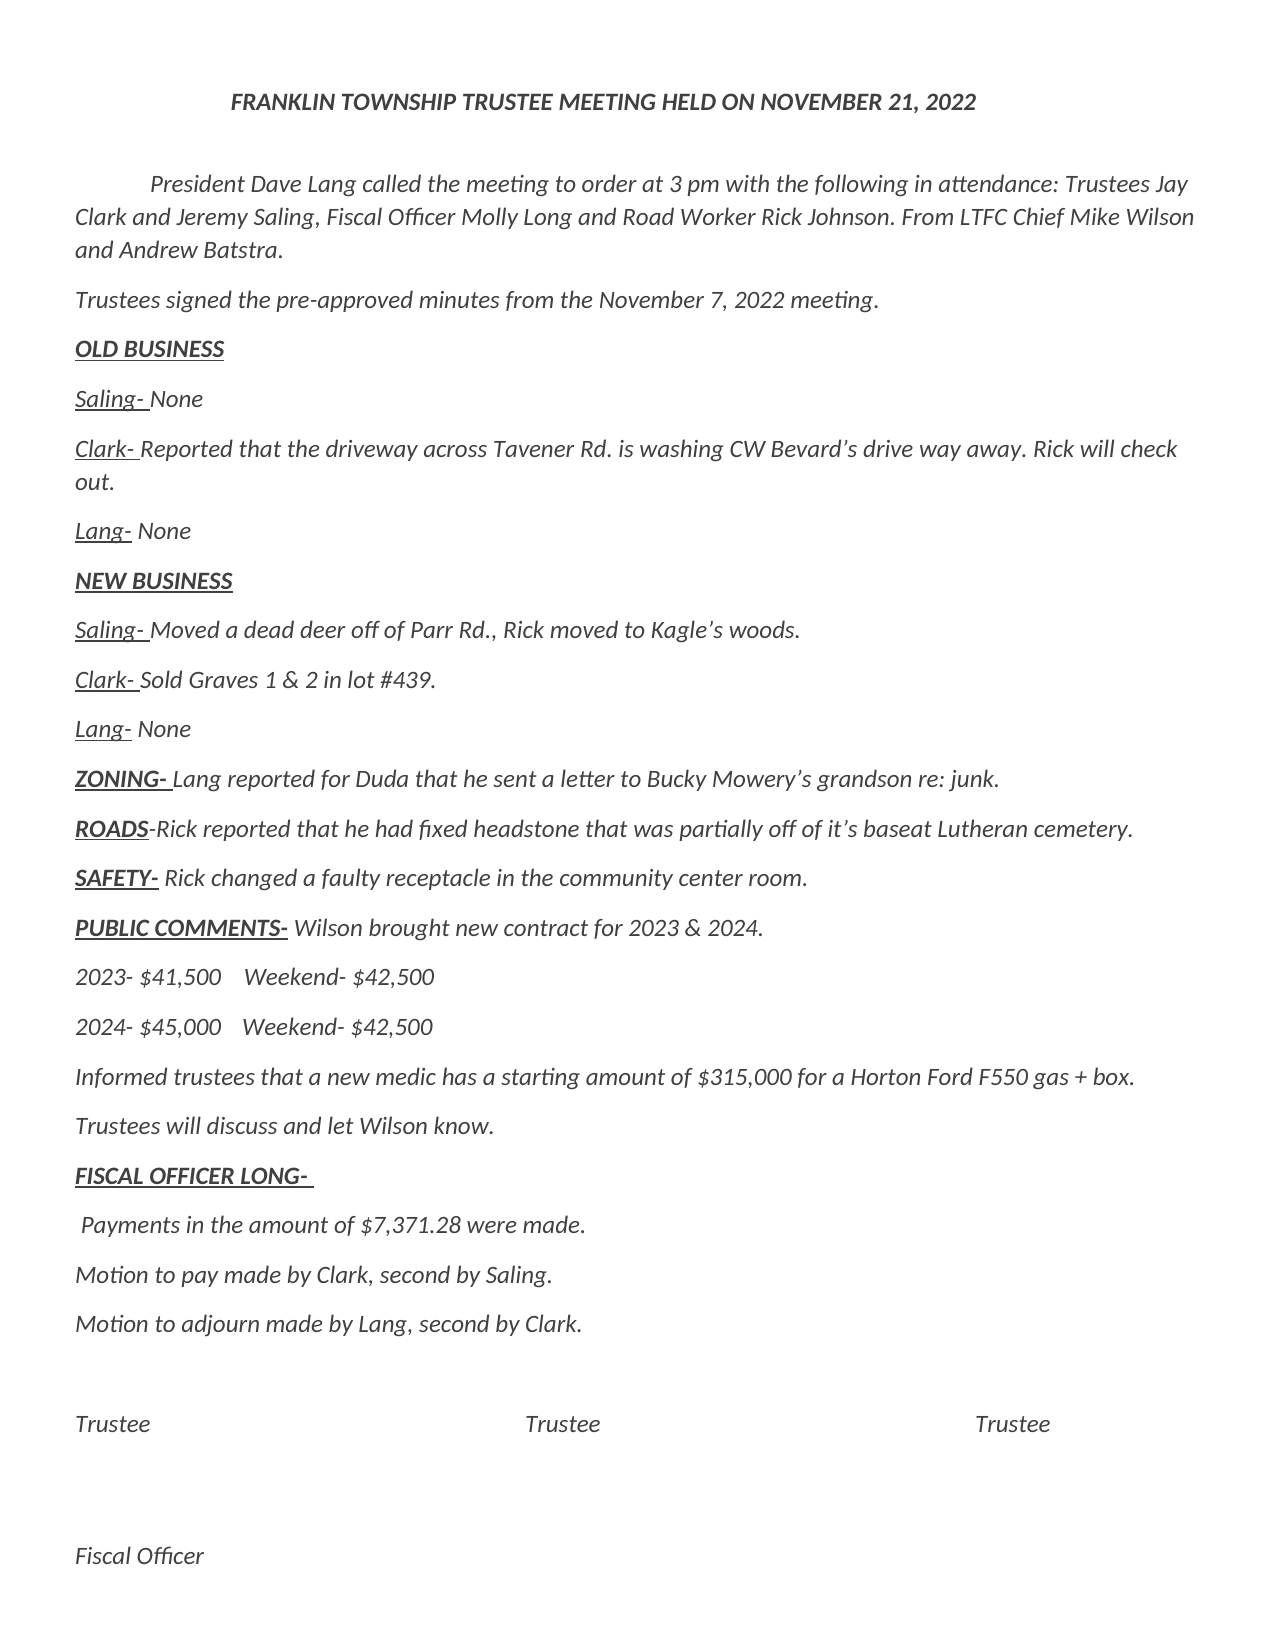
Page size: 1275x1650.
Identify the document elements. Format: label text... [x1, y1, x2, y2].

text Lang- None [75, 515, 1200, 546]
text ROADS-Rick reported that he had fixed headstone that was partially off of it’s baseat Lutheran cemetery. [75, 813, 1200, 843]
text Lang- None [75, 713, 1200, 744]
text Payments in the amount of $7,371.28 were made. [75, 1209, 1200, 1240]
text Trustee Trustee Trustee [75, 1408, 1200, 1471]
text President Dave Lang called the meeting to order at 3 pm with the following in attendance: Trustees Jay Clark and Jeremy Saling, Fiscal Officer Molly Long and Road Worker Rick Johnson. From LTFC Chief Mike Wilson and Andrew Batstra. [75, 168, 1200, 265]
text Saling- Moved a dead deer off of Parr Rd., Rick moved to Kagle’s woods. [75, 614, 1200, 645]
text Motion to adjourn made by Lang, second by Clark. [75, 1308, 1200, 1339]
text OLD BUSINESS [75, 333, 1200, 364]
text FRANKLIN TOWNSHIP TRUSTEE MEETING HELD ON NOVEMBER 21, 2022 [150, 86, 1200, 149]
text Trustees will discuss and let Wilson know. [75, 1110, 1200, 1141]
text Informed trustees that a new medic has a starting amount of $315,000 for a Horton Ford F550 gas + box. [75, 1061, 1200, 1091]
text SAFETY- Rick changed a faulty receptacle in the community center room. [75, 862, 1200, 893]
text PUBLIC COMMENTS- Wilson brought new contract for 2023 & 2024. [75, 912, 1200, 942]
text Clark- Sold Graves 1 & 2 in lot #439. [75, 664, 1200, 694]
text Fiscal Officer [75, 1540, 1200, 1570]
text Trustees signed the pre-approved minutes from the November 7, 2022 meeting. [75, 284, 1200, 314]
text ZONING- Lang reported for Duda that he sent a letter to Bucky Mowery’s grandson re: junk. [75, 763, 1200, 794]
text FISCAL OFFICER LONG- [75, 1160, 1200, 1190]
text Clark- Reported that the driveway across Tavener Rd. is washing CW Bevard’s drive way away. Rick will check out. [75, 433, 1200, 496]
text 2023- $41,500 Weekend- $42,500 [75, 961, 1200, 992]
text NEW BUSINESS [75, 565, 1200, 595]
text Saling- None [75, 383, 1200, 414]
text 2024- $45,000 Weekend- $42,500 [75, 1011, 1200, 1042]
text Motion to pay made by Clark, second by Saling. [75, 1259, 1200, 1289]
